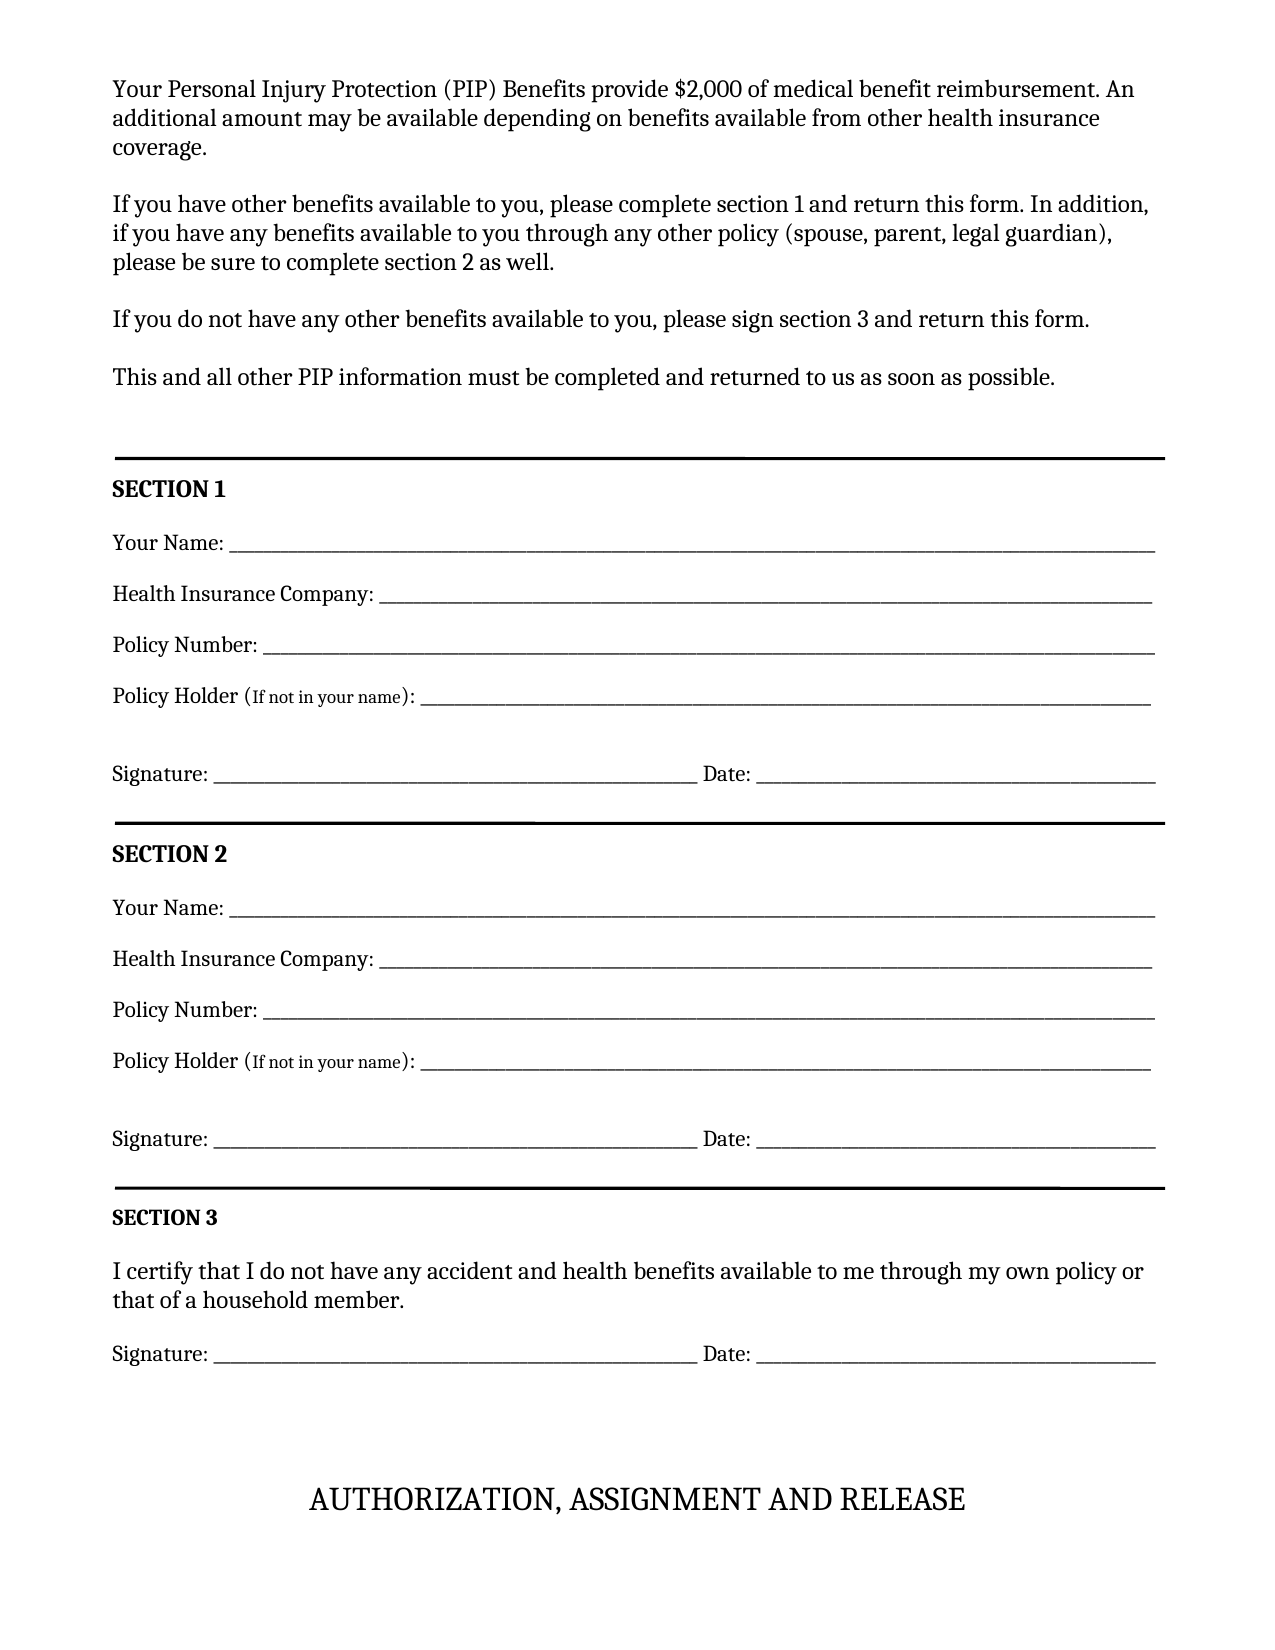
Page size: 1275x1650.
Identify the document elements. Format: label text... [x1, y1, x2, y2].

text Policy Number: _________________________________________________________________________________________________________ [112, 632, 1162, 659]
text Policy Holder (If not in your name): ______________________________________________________________________________________ [112, 683, 1162, 710]
text If you do not have any other benefits available to you, please sign section 3 and return this form. [112, 305, 1162, 334]
text Your Personal Injury Protection (PIP) Benefits provide $2,000 of medical benefit reimbursement. An additional amount may be available depending on benefits available from other health insurance coverage. [112, 75, 1162, 161]
text Policy Number: _________________________________________________________________________________________________________ [112, 997, 1162, 1023]
text Your Name: _____________________________________________________________________________________________________________ [112, 895, 1162, 921]
text Signature: _________________________________________________________ Date: _______________________________________________ [112, 1125, 1162, 1152]
text Health Insurance Company: ___________________________________________________________________________________________ [112, 946, 1162, 972]
text Policy Holder (If not in your name): ______________________________________________________________________________________ [112, 1048, 1162, 1074]
text AUTHORIZATION, ASSIGNMENT AND RELEASE [112, 1480, 1162, 1518]
text This and all other PIP information must be completed and returned to us as soon as possible. [112, 362, 1162, 391]
text SECTION 3 [112, 1204, 1162, 1231]
text Your Name: _____________________________________________________________________________________________________________ [112, 530, 1162, 557]
text SECTION 1 [112, 475, 1162, 504]
text Signature: _________________________________________________________ Date: _______________________________________________ [112, 761, 1162, 787]
text If you have other benefits available to you, please complete section 1 and return this form. In addition, if you have any benefits available to you through any other policy (spouse, parent, legal guardian), please be sure to complete section 2 as well. [112, 190, 1162, 276]
text Health Insurance Company: ___________________________________________________________________________________________ [112, 581, 1162, 608]
text I certify that I do not have any accident and health benefits available to me through my own policy or that of a household member. [112, 1257, 1162, 1315]
text SECTION 2 [112, 840, 1162, 868]
text Signature: _________________________________________________________ Date: _______________________________________________ [112, 1341, 1162, 1367]
